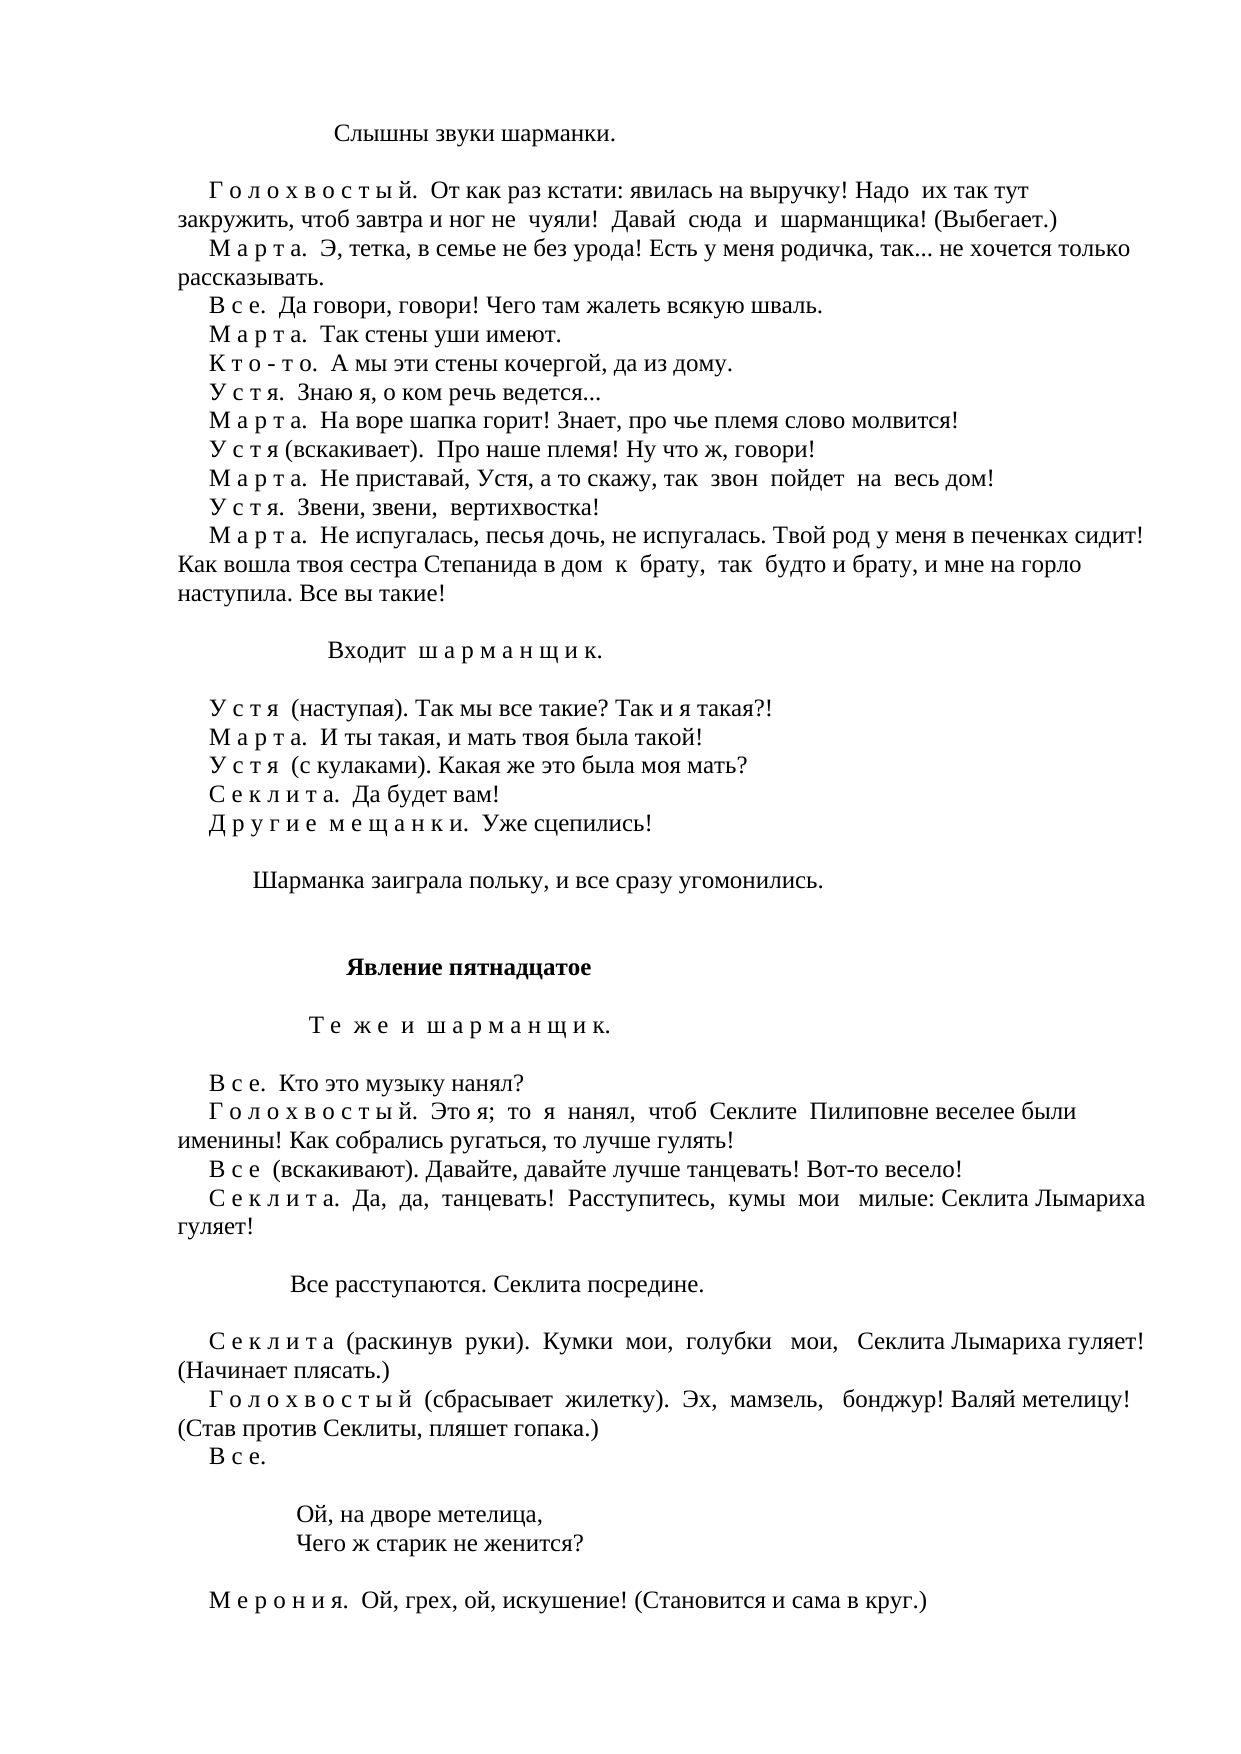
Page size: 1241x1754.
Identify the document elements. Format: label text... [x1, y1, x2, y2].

text Г о л о х в о с т ы й. Это я; то я нанял, чтоб Секлите Пилиповне веселее были именины! Как собрались ругаться, то лучше гулять! [177, 1096, 1152, 1154]
text У с т я. Знаю я, о ком речь ведется... [177, 377, 1152, 406]
text М а р т а. Э, тетка, в семье не без урода! Есть у меня родичка, так... не хочется только рассказывать. [177, 233, 1152, 291]
text Явление пятнадцатое [177, 952, 1152, 981]
text У с т я. Звени, звени, вертихвостка! [177, 492, 1152, 521]
text К т о - т о. А мы эти стены кочергой, да из дому. [177, 348, 1152, 377]
text С е к л и т а (раскинув руки). Кумки мои, голубки мои, Секлита Лымариха гуляет! (Начинает плясать.) [177, 1326, 1152, 1384]
text Т е ж е и ш а р м а н щ и к. [177, 1010, 1152, 1039]
text Все расступаются. Секлита посредине. [177, 1269, 1152, 1298]
text Г о л о х в о с т ы й (сбрасывает жилетку). Эх, мамзель, бонджур! Валяй метелицу! (Став против Секлиты, пляшет гопака.) [177, 1384, 1152, 1441]
text М а р т а. И ты такая, и мать твоя была такой! [177, 722, 1152, 751]
text В с е. [177, 1441, 1152, 1470]
text С е к л и т а. Да будет вам! [177, 779, 1152, 808]
text Ой, на дворе метелица, [177, 1499, 1152, 1528]
text Слышны звуки шарманки. [177, 118, 1152, 147]
text В с е. Да говори, говори! Чего там жалеть всякую шваль. [177, 291, 1152, 319]
text Входит ш а р м а н щ и к. [177, 636, 1152, 664]
text М а р т а. Не испугалась, песья дочь, не испугалась. Твой род у меня в печенках сидит! Как вошла твоя сестра Степанида в дом к брату, так будто и брату, и мне на горло наступила. Все вы такие! [177, 521, 1152, 607]
text М а р т а. Так стены уши имеют. [177, 319, 1152, 348]
text В с е (вскакивают). Давайте, давайте лучше танцевать! Вот-то весело! [177, 1154, 1152, 1183]
text У с т я (с кулаками). Какая же это была моя мать? [177, 751, 1152, 779]
text В с е. Кто это музыку нанял? [177, 1068, 1152, 1096]
text С е к л и т а. Да, да, танцевать! Расступитесь, кумы мои милые: Секлита Лымариха гуляет! [177, 1183, 1152, 1240]
text М а р т а. На воре шапка горит! Знает, про чье племя слово молвится! [177, 406, 1152, 434]
text Чего ж старик не женится? [177, 1528, 1152, 1556]
text У с т я (наступая). Так мы все такие? Так и я такая?! [177, 693, 1152, 722]
text У с т я (вскакивает). Про наше племя! Ну что ж, говори! [177, 434, 1152, 463]
text М а р т а. Не приставай, Устя, а то скажу, так звон пойдет на весь дом! [177, 463, 1152, 492]
text М е р о н и я. Ой, грех, ой, искушение! (Становится и сама в круг.) [177, 1585, 1152, 1614]
text Шарманка заиграла польку, и все сразу угомонились. [177, 866, 1152, 894]
text Г о л о х в о с т ы й. От как раз кстати: явилась на выручку! Надо их так тут закружить, чтоб завтра и ног не чуяли! Давай сюда и шарманщика! (Выбегает.) [177, 176, 1152, 233]
text Д р у г и е м е щ а н к и. Уже сцепились! [177, 808, 1152, 837]
